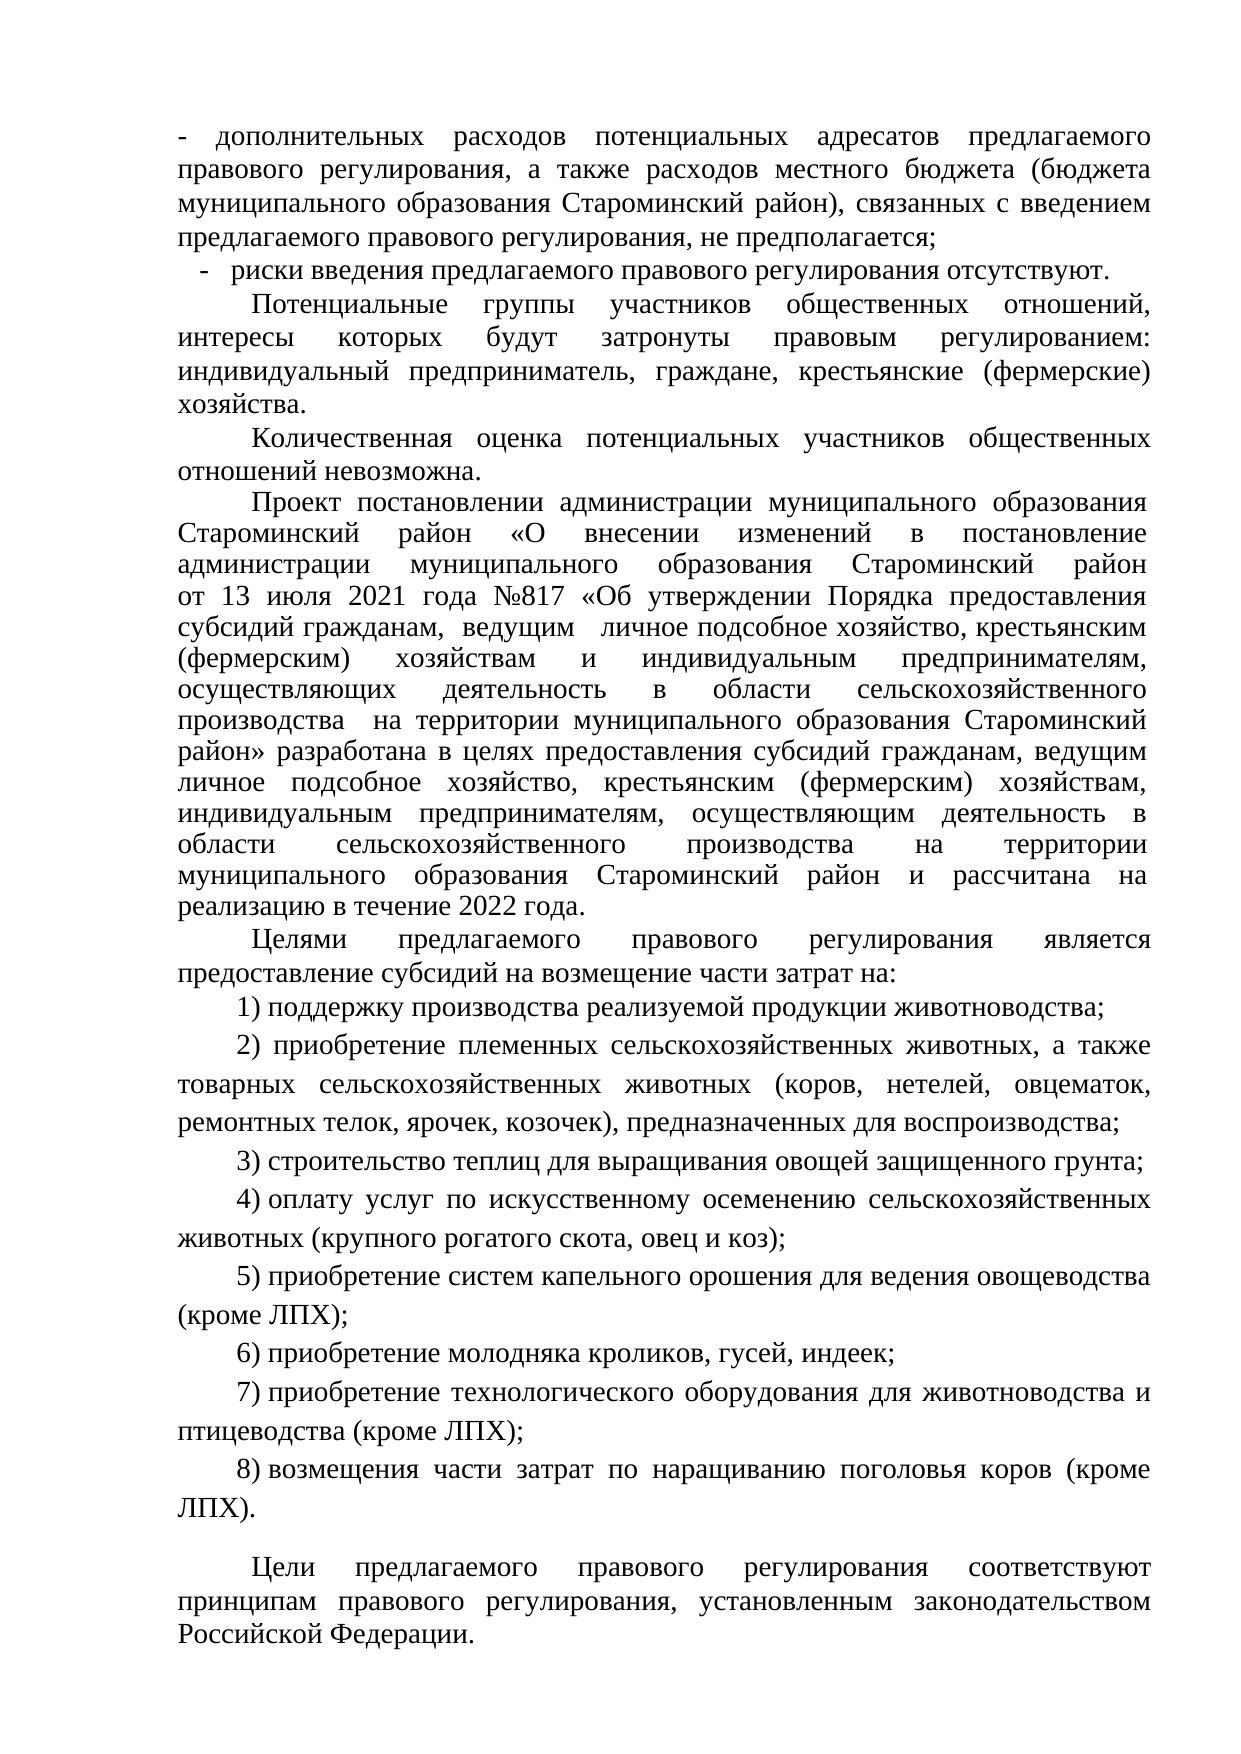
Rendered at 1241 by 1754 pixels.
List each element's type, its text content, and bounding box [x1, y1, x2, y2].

text 8) возмещения части затрат по наращиванию поголовья коров (кроме ЛПХ). [177, 1451, 1152, 1523]
text 2) приобретение племенных сельскохозяйственных животных, а также товарных сельскохозяйственных животных (коров, нетелей, овцематок, ремонтных телок, ярочек, козочек), предназначенных для воспроизводства; [177, 1027, 1152, 1138]
text Целями предлагаемого правового регулирования является предоставление субсидий на возмещение части затрат на: [177, 922, 1152, 989]
text 5) приобретение систем капельного орошения для ведения овощеводства (кроме ЛПХ); [177, 1258, 1152, 1331]
text Количественная оценка потенциальных участников общественных отношений невозможна. [177, 420, 1152, 487]
text 7) приобретение технологического оборудования для животноводства и птицеводства (кроме ЛПХ); [177, 1374, 1152, 1446]
text Проект постановлении администрации муниципального образования Староминский район «О внесении изменений в постановление администрации муниципального образования Староминский район от 13 июля 2021 года №817 «Об утверждении Порядка предоставления субсидий гражданам, ведущим личное подсобное хозяйство, крестьянским (фермерским) хозяйствам и индивидуальным предпринимателям, осуществляющих деятельность в области сельскохозяйственного производства на территории муниципального образования Староминский район» разработана в целях предоставления субсидий гражданам, ведущим личное подсобное хозяйство, крестьянским (фермерским) хозяйствам, индивидуальным предпринимателям, осуществляющим деятельность в области сельскохозяйственного производства на территории муниципального образования Староминский район и рассчитана на реализацию в течение 2022 года. [177, 487, 1147, 922]
text 1) поддержку производства реализуемой продукции животноводства; [177, 989, 1152, 1022]
text - риски введения предлагаемого правового регулирования отсутствуют. [177, 252, 1152, 286]
text Цели предлагаемого правового регулирования соответствуют принципам правового регулирования, установленным законодательством Российской Федерации. [177, 1549, 1152, 1650]
text 3) строительство теплиц для выращивания овощей защищенного грунта; [177, 1143, 1152, 1176]
text Потенциальные группы участников общественных отношений, интересы которых будут затронуты правовым регулированием: индивидуальный предприниматель, граждане, крестьянские (фермерские) хозяйства. [177, 286, 1152, 420]
text - дополнительных расходов потенциальных адресатов предлагаемого правового регулирования, а также расходов местного бюджета (бюджета муниципального образования Староминский район), связанных с введением предлагаемого правового регулирования, не предполагается; [177, 118, 1152, 252]
text 4) оплату услуг по искусственному осеменению сельскохозяйственных животных (крупного рогатого скота, овец и коз); [177, 1181, 1152, 1253]
text 6) приобретение молодняка кроликов, гусей, индеек; [177, 1336, 1152, 1369]
